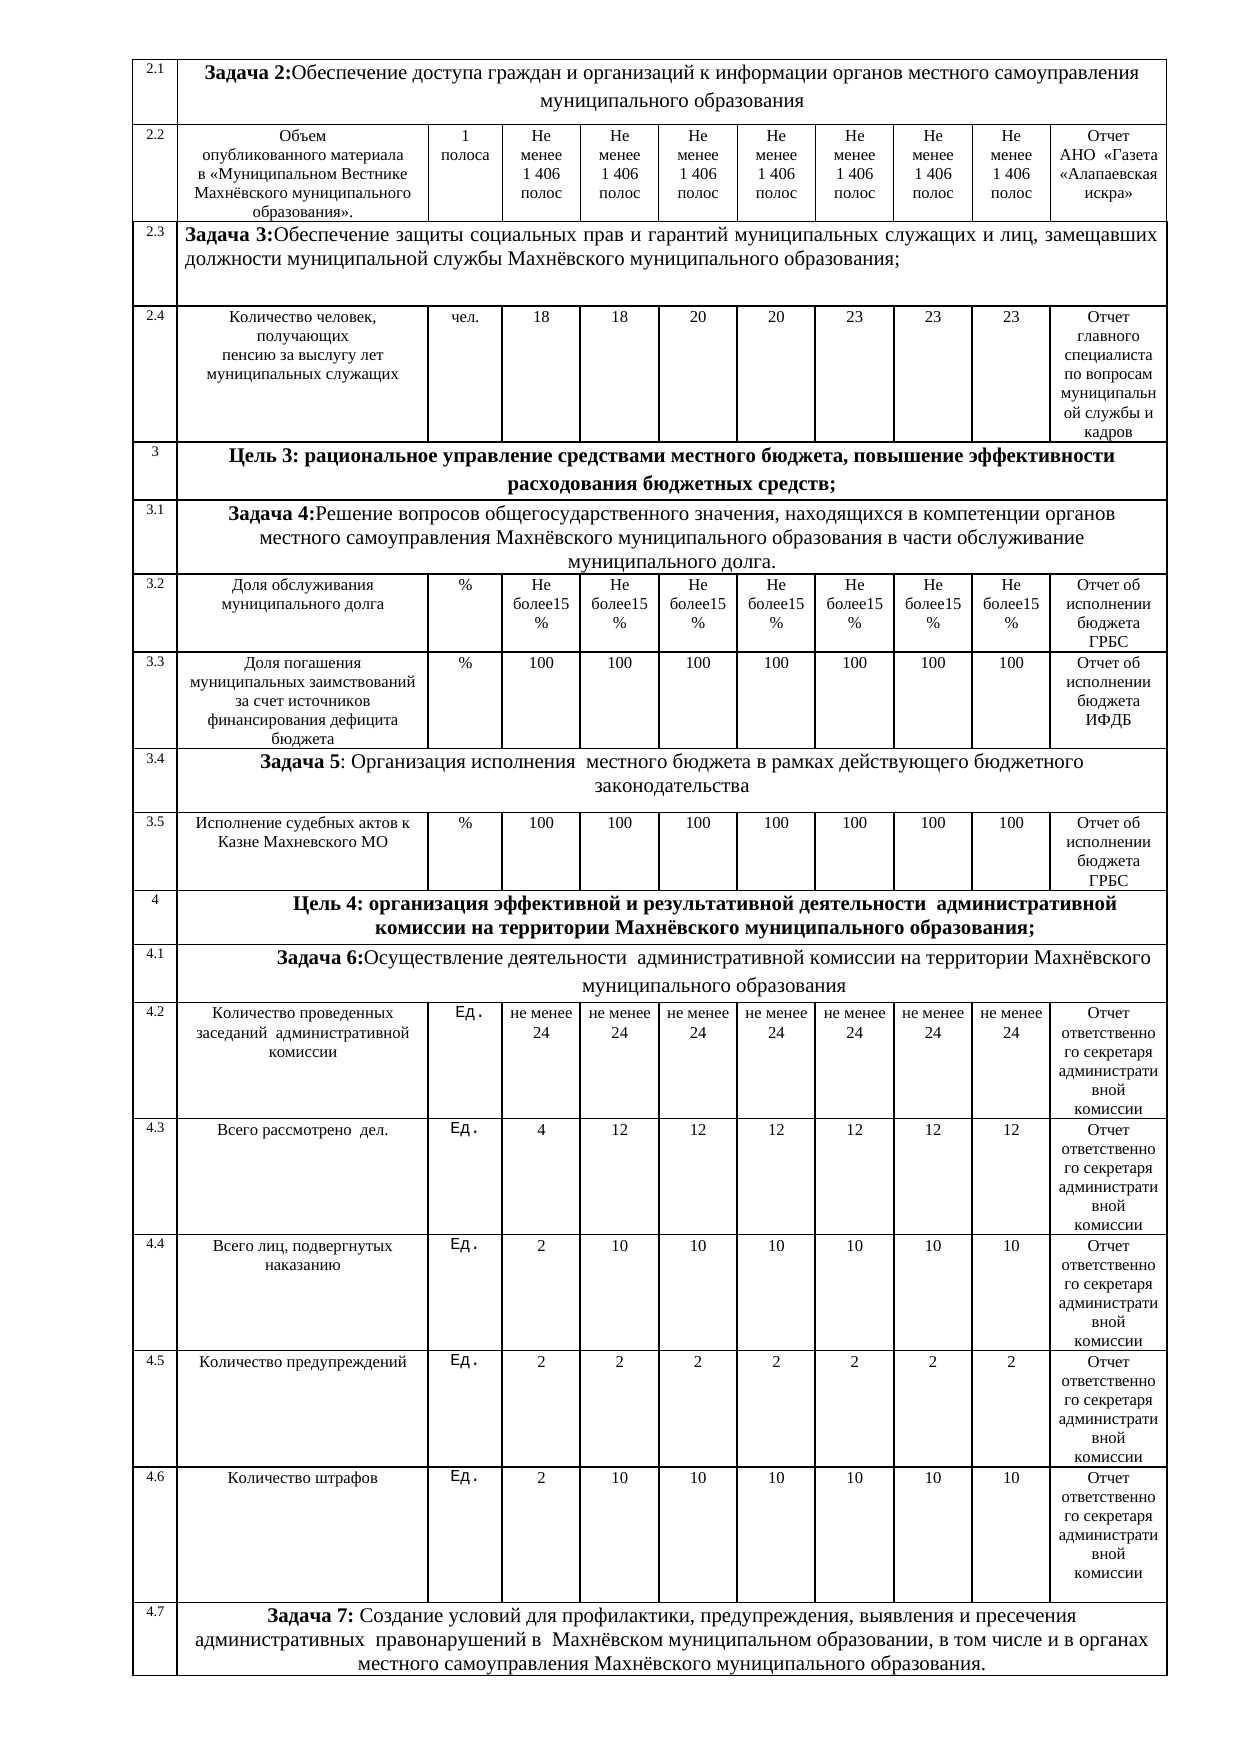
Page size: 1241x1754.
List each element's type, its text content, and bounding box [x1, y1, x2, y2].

table_cell 10 [895, 1468, 971, 1602]
table_cell 10 [581, 1235, 658, 1350]
table_cell 3.2 [134, 575, 176, 651]
table_cell Ед. [429, 1003, 501, 1118]
table_cell 20 [660, 307, 736, 441]
table_cell 100 [581, 653, 658, 748]
table_cell Отчет об исполнении бюджета ИФДБ [1051, 653, 1166, 748]
table_cell 23 [816, 307, 893, 441]
table_cell Ед. [429, 1351, 501, 1466]
table_cell 3.4 [134, 749, 176, 812]
table_cell 10 [816, 1468, 893, 1602]
table_cell 12 [895, 1119, 971, 1234]
table_cell 4.5 [134, 1351, 176, 1466]
table_cell Отчет главного специалиста по вопросам муниципальной службы и кадров [1051, 307, 1166, 441]
table_cell не менее 24 [973, 1003, 1049, 1118]
table_cell 10 [660, 1235, 736, 1350]
table_cell Не более15% [973, 575, 1049, 651]
table_cell Цель 3: рациональное управление средствами местного бюджета, повышение эффективности расходования бюджетных средств; [178, 443, 1166, 498]
table_cell 2 [503, 1468, 579, 1602]
table_cell 10 [973, 1468, 1049, 1602]
table_cell Отчет ответственного секретаря административной комиссии [1051, 1003, 1166, 1118]
table_cell Не более15% [581, 575, 658, 651]
table_cell Задача 3:Обеспечение защиты социальных прав и гарантий муниципальных служащих и лиц, замещавших должности муниципальной службы Махнёвского муниципального образования; [178, 222, 1166, 304]
table_cell 18 [581, 307, 658, 441]
table_cell 1 полоса [429, 125, 502, 221]
table_cell Отчет АНО «Газета «Алапаевская искра» [1051, 125, 1166, 221]
table_cell 100 [503, 813, 579, 889]
table_cell 100 [816, 813, 893, 889]
table_cell Отчет об исполнении бюджета ГРБС [1051, 575, 1166, 651]
table_cell Отчет ответственного секретаря административной комиссии [1051, 1351, 1166, 1466]
table_cell 12 [973, 1119, 1049, 1234]
table_cell Задача 4:Решение вопросов общегосударственного значения, находящихся в компетенции органов местного самоуправления Махнёвского муниципального образования в части обслуживание муниципального долга. [178, 501, 1166, 573]
table_cell Отчет ответственного секретаря административной комиссии [1051, 1468, 1166, 1602]
table_cell 100 [738, 653, 814, 748]
table_cell 100 [895, 813, 971, 889]
table_cell 100 [973, 813, 1049, 889]
table_cell 100 [973, 653, 1049, 748]
table_cell 10 [738, 1468, 814, 1602]
table_cell Не менее 1 406 полос [816, 125, 893, 221]
table_cell не менее 24 [816, 1003, 893, 1118]
table_cell 3.3 [134, 653, 176, 748]
table_cell 12 [738, 1119, 814, 1234]
table_cell Отчет ответственного секретаря административной комиссии [1051, 1235, 1166, 1350]
table_cell чел. [429, 307, 501, 441]
table_cell Не более15% [503, 575, 579, 651]
table_cell 3.5 [134, 813, 176, 889]
table_cell 2 [581, 1351, 658, 1466]
table_cell Не менее 1 406 полос [503, 125, 580, 221]
table_cell 2.4 [134, 307, 176, 441]
table_cell 100 [895, 653, 971, 748]
table_cell 20 [738, 307, 814, 441]
table_cell 2 [660, 1351, 736, 1466]
table_cell 10 [581, 1468, 658, 1602]
table_cell 4.7 [134, 1603, 176, 1675]
table_cell 100 [660, 653, 736, 748]
table_cell % [429, 813, 501, 889]
table_cell не менее 24 [660, 1003, 736, 1118]
table_cell Не более15% [660, 575, 736, 651]
table_cell Не менее 1 406 полос [659, 125, 737, 221]
table_cell Всего лиц, подвергнутых наказанию [178, 1235, 427, 1350]
table_cell 4.4 [134, 1235, 176, 1350]
table_cell Всего рассмотрено дел. [178, 1119, 427, 1234]
table_cell Задача 6:Осуществление деятельности административной комиссии на территории Махнёвского муниципального образования [178, 945, 1166, 1002]
table_cell 2.1 [133, 60, 177, 124]
table_cell Задача 2:Обеспечение доступа граждан и организаций к информации органов местного самоуправления муниципального образования [178, 60, 1166, 124]
table_cell Не менее 1 406 полос [973, 125, 1050, 221]
table_cell не менее 24 [503, 1003, 579, 1118]
table_cell 4 [503, 1119, 579, 1234]
table_cell Цель 4: организация эффективной и результативной деятельности административной комиссии на территории Махнёвского муниципального образования; [178, 891, 1166, 944]
table_cell 100 [816, 653, 893, 748]
table_cell 12 [660, 1119, 736, 1234]
table_cell 23 [895, 307, 971, 441]
table_cell 2 [503, 1351, 579, 1466]
table_cell не менее 24 [738, 1003, 814, 1118]
table_cell Не более15% [895, 575, 971, 651]
table_cell 3.1 [134, 501, 176, 573]
table_cell Отчет ответственного секретаря административной комиссии [1051, 1119, 1166, 1234]
table_cell 3 [134, 443, 176, 498]
table_cell 4.3 [134, 1119, 176, 1234]
table_cell 4 [134, 891, 176, 944]
table_cell Не более15% [816, 575, 893, 651]
table_cell Не менее 1 406 полос [894, 125, 972, 221]
table_cell Количество человек, получающих пенсию за выслугу лет муниципальных служащих [178, 307, 427, 441]
table_cell 4.2 [134, 1003, 176, 1118]
table_cell Не менее 1 406 полос [738, 125, 815, 221]
table_cell 2 [816, 1351, 893, 1466]
table_cell 10 [816, 1235, 893, 1350]
table_cell Задача 5: Организация исполнения местного бюджета в рамках действующего бюджетного законодательства [178, 749, 1166, 812]
table_cell 10 [738, 1235, 814, 1350]
table_cell не менее 24 [895, 1003, 971, 1118]
table_cell Количество проведенных заседаний административной комиссии [178, 1003, 427, 1118]
table_cell Ед. [429, 1235, 501, 1350]
table_cell 100 [660, 813, 736, 889]
table_cell Количество штрафов [178, 1468, 427, 1602]
table_cell не менее 24 [581, 1003, 658, 1118]
table_cell 2.2 [133, 125, 177, 221]
table_cell 10 [973, 1235, 1049, 1350]
table_cell 2 [973, 1351, 1049, 1466]
table_cell 10 [660, 1468, 736, 1602]
table_cell 12 [581, 1119, 658, 1234]
table_cell Не более15% [738, 575, 814, 651]
table_cell Ед. [429, 1119, 501, 1234]
table_cell 2.3 [134, 222, 176, 304]
table_cell 10 [895, 1235, 971, 1350]
table_cell Объем опубликованного материала в «Муниципальном Вестнике Махнёвского муниципального образования». [178, 125, 428, 221]
table_cell 2 [503, 1235, 579, 1350]
table_cell 2 [895, 1351, 971, 1466]
table_cell 12 [816, 1119, 893, 1234]
table_cell Отчет об исполнении бюджета ГРБС [1051, 813, 1166, 889]
table_cell 23 [973, 307, 1049, 441]
table_cell Исполнение судебных актов к Казне Махневского МО [178, 813, 427, 889]
table_cell % [429, 653, 501, 748]
table_cell 100 [503, 653, 579, 748]
table_cell 100 [738, 813, 814, 889]
table_cell 2 [738, 1351, 814, 1466]
table_cell 100 [581, 813, 658, 889]
table_cell 18 [503, 307, 579, 441]
table_cell 4.6 [134, 1468, 176, 1602]
table_cell Не менее 1 406 полос [581, 125, 658, 221]
table_cell Доля обслуживания муниципального долга [178, 575, 427, 651]
table_cell % [429, 575, 501, 651]
table_cell Количество предупреждений [178, 1351, 427, 1466]
table_cell Доля погашения муниципальных заимствований за счет источников финансирования дефицита бюджета [178, 653, 427, 748]
table_cell Ед. [429, 1468, 501, 1602]
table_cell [178, 1603, 1166, 1675]
table_cell 4.1 [134, 945, 176, 1002]
